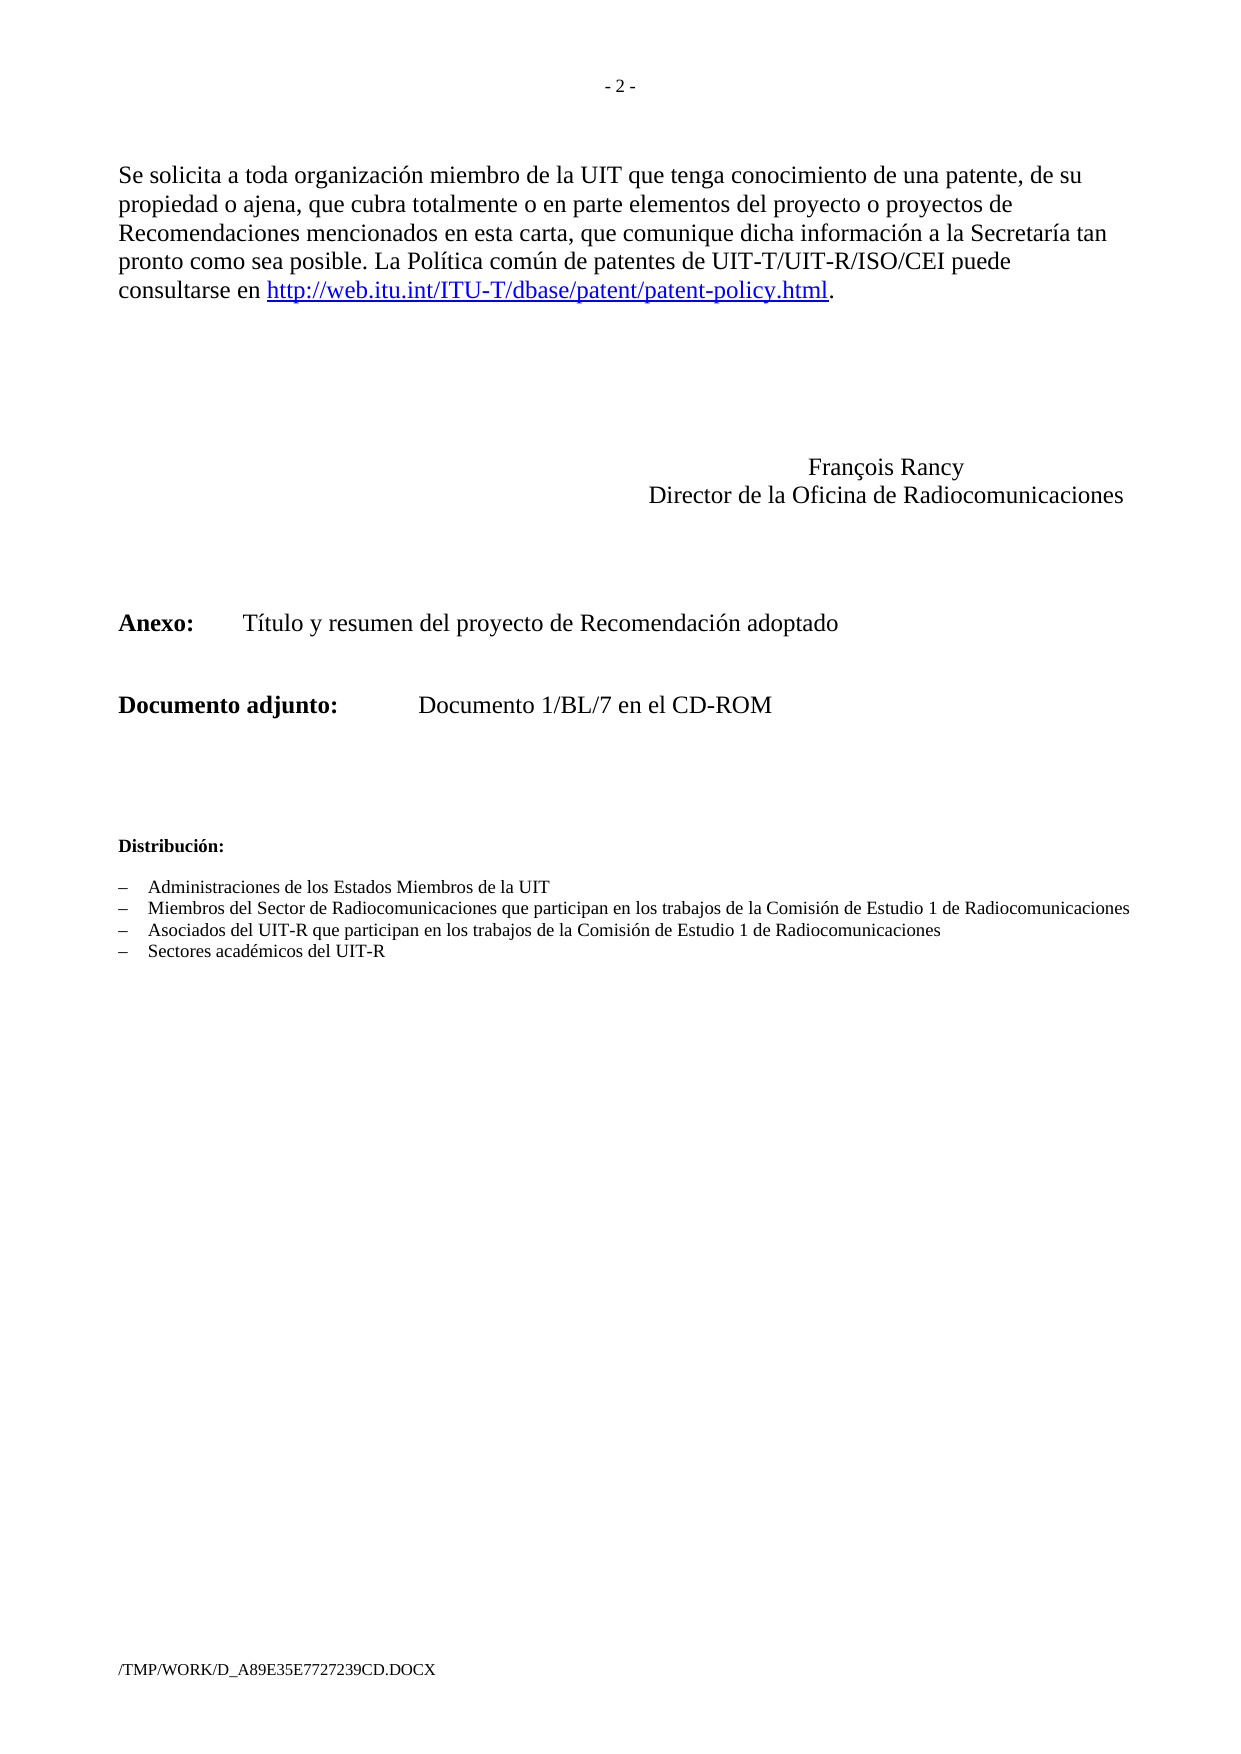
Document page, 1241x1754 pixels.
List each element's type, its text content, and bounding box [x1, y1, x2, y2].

text – Miembros del Sector de Radiocomunicaciones que participan en los trabajos de la Comisión de Estudio 1 de Radiocomunicaciones [118, 897, 1137, 919]
text Distribución: [118, 835, 1122, 857]
text Anexo: Título y resumen del proyecto de Recomendación adoptado [118, 608, 1122, 637]
text Documento adjunto: Documento 1/BL/7 en el CD-ROM [118, 690, 1122, 719]
text Se solicita a toda organización miembro de la UIT que tenga conocimiento de una patente, de su propiedad o ajena, que cubra totalmente o en parte elementos del proyecto o proyectos de Recomendaciones mencionados en esta carta, que comunique dicha información a la Secretaría tan pronto como sea posible. La Política común de patentes de UIT-T/UIT-R/ISO/CEI puede consultarse en http://web.itu.int/ITU-T/dbase/patent/patent-policy.html. [118, 160, 1122, 304]
text – Sectores académicos del UIT-R [118, 940, 1122, 962]
text François Rancy Director de la Oficina de Radiocomunicaciones [118, 452, 1122, 509]
text – Administraciones de los Estados Miembros de la UIT [118, 876, 1122, 897]
text – Asociados del UIT-R que participan en los trabajos de la Comisión de Estudio 1 de Radiocomunicaciones [118, 919, 1122, 940]
